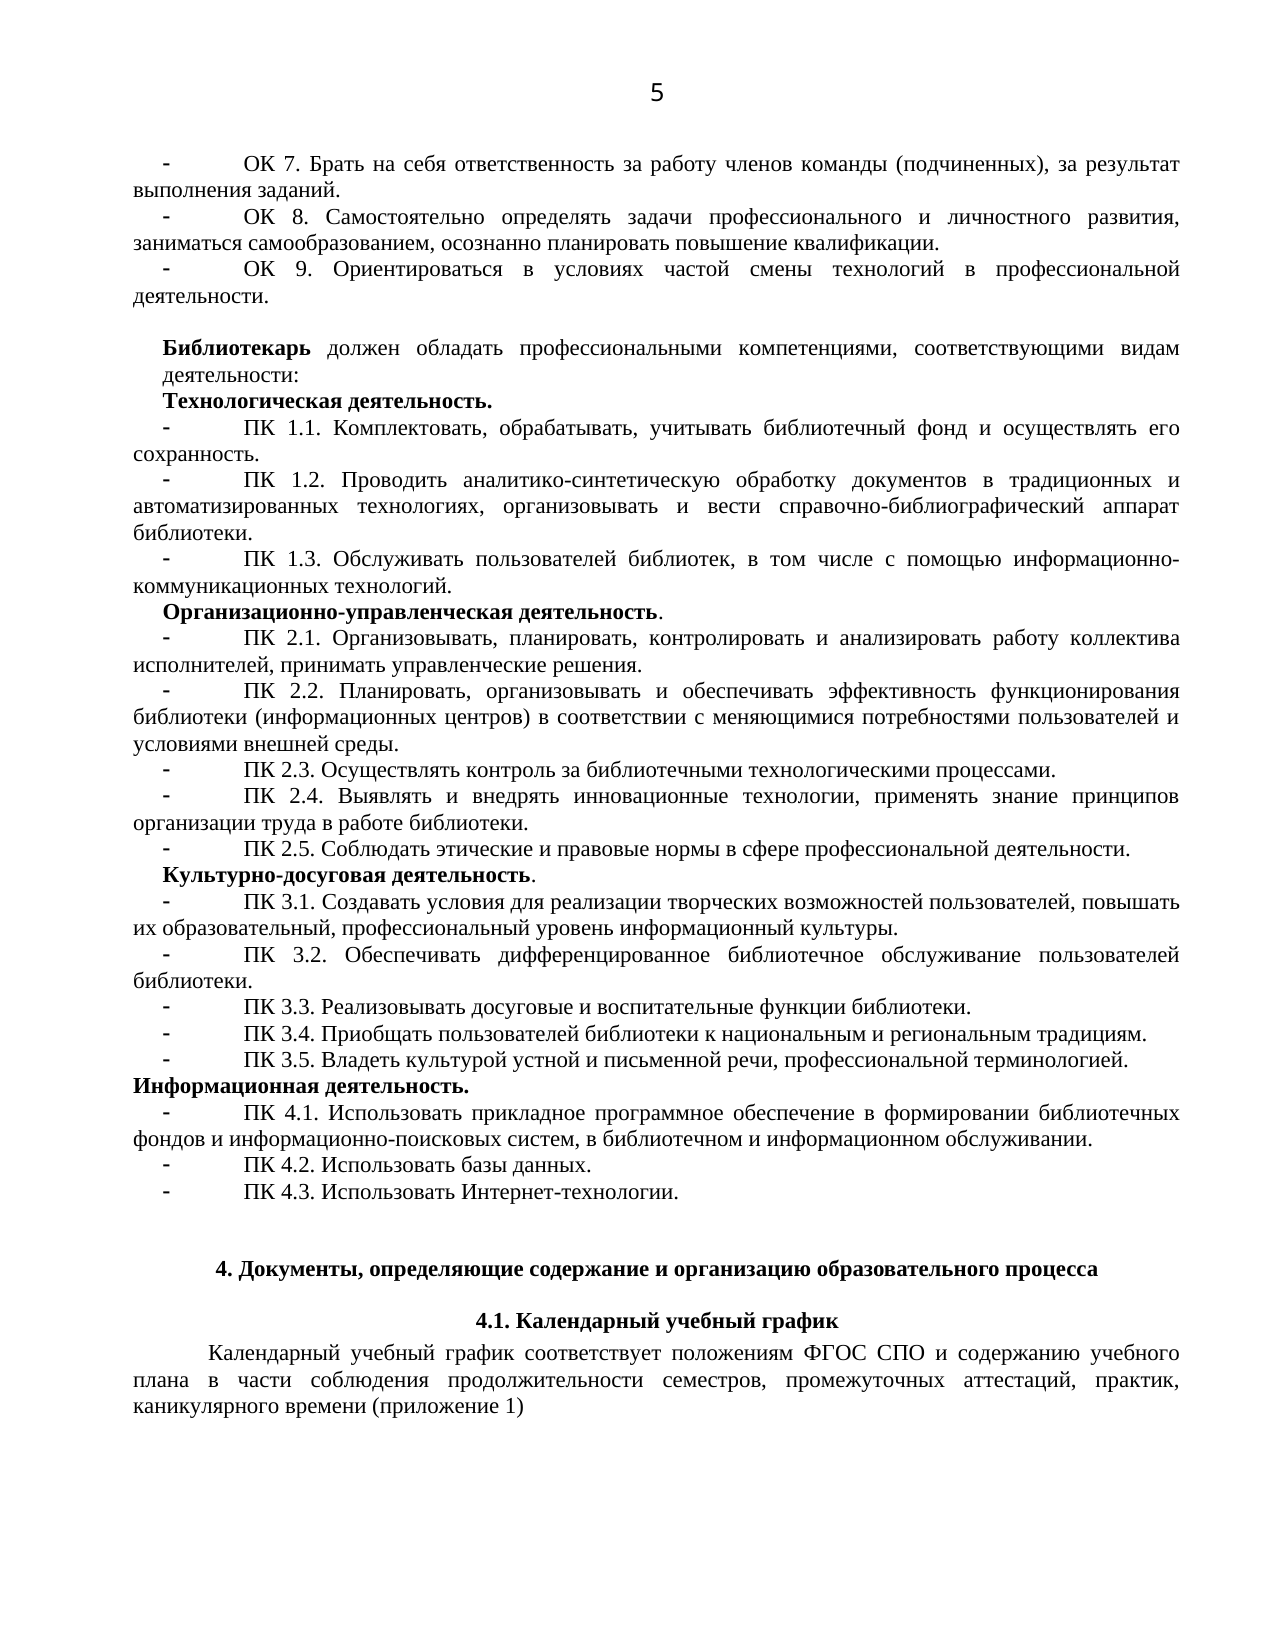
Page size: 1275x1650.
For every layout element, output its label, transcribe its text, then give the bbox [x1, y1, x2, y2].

subtitle 4. Документы, определяющие содержание и организацию образовательного процесса [133, 1256, 1181, 1282]
text ОК 7. Брать на себя ответственность за работу членов команды (подчиненных), за результат выполнения заданий. [133, 150, 1181, 203]
text ОК 9. Ориентироваться в условиях частой смены технологий в профессиональной деятельности. [133, 255, 1181, 308]
text ПК 2.3. Осуществлять контроль за библиотечными технологическими процессами. [133, 756, 1181, 782]
text ПК 2.5. Соблюдать этические и правовые нормы в сфере профессиональной деятельности. [133, 835, 1181, 862]
list Культурно-досуговая деятельность. [162, 862, 1181, 888]
list Технологическая деятельность. [162, 387, 1181, 413]
text ПК 2.1. Организовывать, планировать, контролировать и анализировать работу коллектива исполнителей, принимать управленческие решения. [133, 624, 1181, 677]
text ПК 4.3. Использовать Интернет-технологии. [133, 1178, 1181, 1204]
list Информационная деятельность. [133, 1072, 1181, 1099]
text ПК 3.2. Обеспечивать дифференцированное библиотечное обслуживание пользователей библиотеки. [133, 941, 1181, 993]
text ПК 1.3. Обслуживать пользователей библиотек, в том числе с помощью информационно-коммуникационных технологий. [133, 545, 1181, 598]
text ПК 3.3. Реализовывать досуговые и воспитательные функции библиотеки. [133, 993, 1181, 1020]
text ПК 3.4. Приобщать пользователей библиотеки к национальным и региональным традициям. [133, 1020, 1181, 1046]
text ПК 2.4. Выявлять и внедрять инновационные технологии, применять знание принципов организации труда в работе библиотеки. [133, 782, 1181, 835]
text ПК 3.1. Создавать условия для реализации творческих возможностей пользователей, повышать их образовательный, профессиональный уровень информационный культуры. [133, 888, 1181, 941]
text ОК 8. Самостоятельно определять задачи профессионального и личностного развития, заниматься самообразованием, осознанно планировать повышение квалификации. [133, 203, 1181, 255]
text ПК 1.1. Комплектовать, обрабатывать, учитывать библиотечный фонд и осуществлять его сохранность. [133, 413, 1181, 466]
list Организационно-управленческая деятельность. [162, 598, 1181, 624]
list Библиотекарь должен обладать профессиональными компетенциями, соответствующими видам деятельности: [162, 334, 1181, 387]
text ПК 4.1. Использовать прикладное программное обеспечение в формировании библиотечных фондов и информационно-поисковых систем, в библиотечном и информационном обслуживании. [133, 1099, 1181, 1151]
subtitle 4.1. Календарный учебный график [133, 1307, 1181, 1333]
text ПК 3.5. Владеть культурой устной и письменной речи, профессиональной терминологией. [133, 1046, 1181, 1072]
text ПК 4.2. Использовать базы данных. [133, 1151, 1181, 1178]
text ПК 2.2. Планировать, организовывать и обеспечивать эффективность функционирования библиотеки (информационных центров) в соответствии с меняющимися потребностями пользователей и условиями внешней среды. [133, 677, 1181, 756]
text Календарный учебный график соответствует положениям ФГОС СПО и содержанию учебного плана в части соблюдения продолжительности семестров, промежуточных аттестаций, практик, каникулярного времени (приложение 1) [133, 1339, 1181, 1418]
text ПК 1.2. Проводить аналитико-синтетическую обработку документов в традиционных и автоматизированных технологиях, организовывать и вести справочно-библиографический аппарат библиотеки. [133, 466, 1181, 545]
